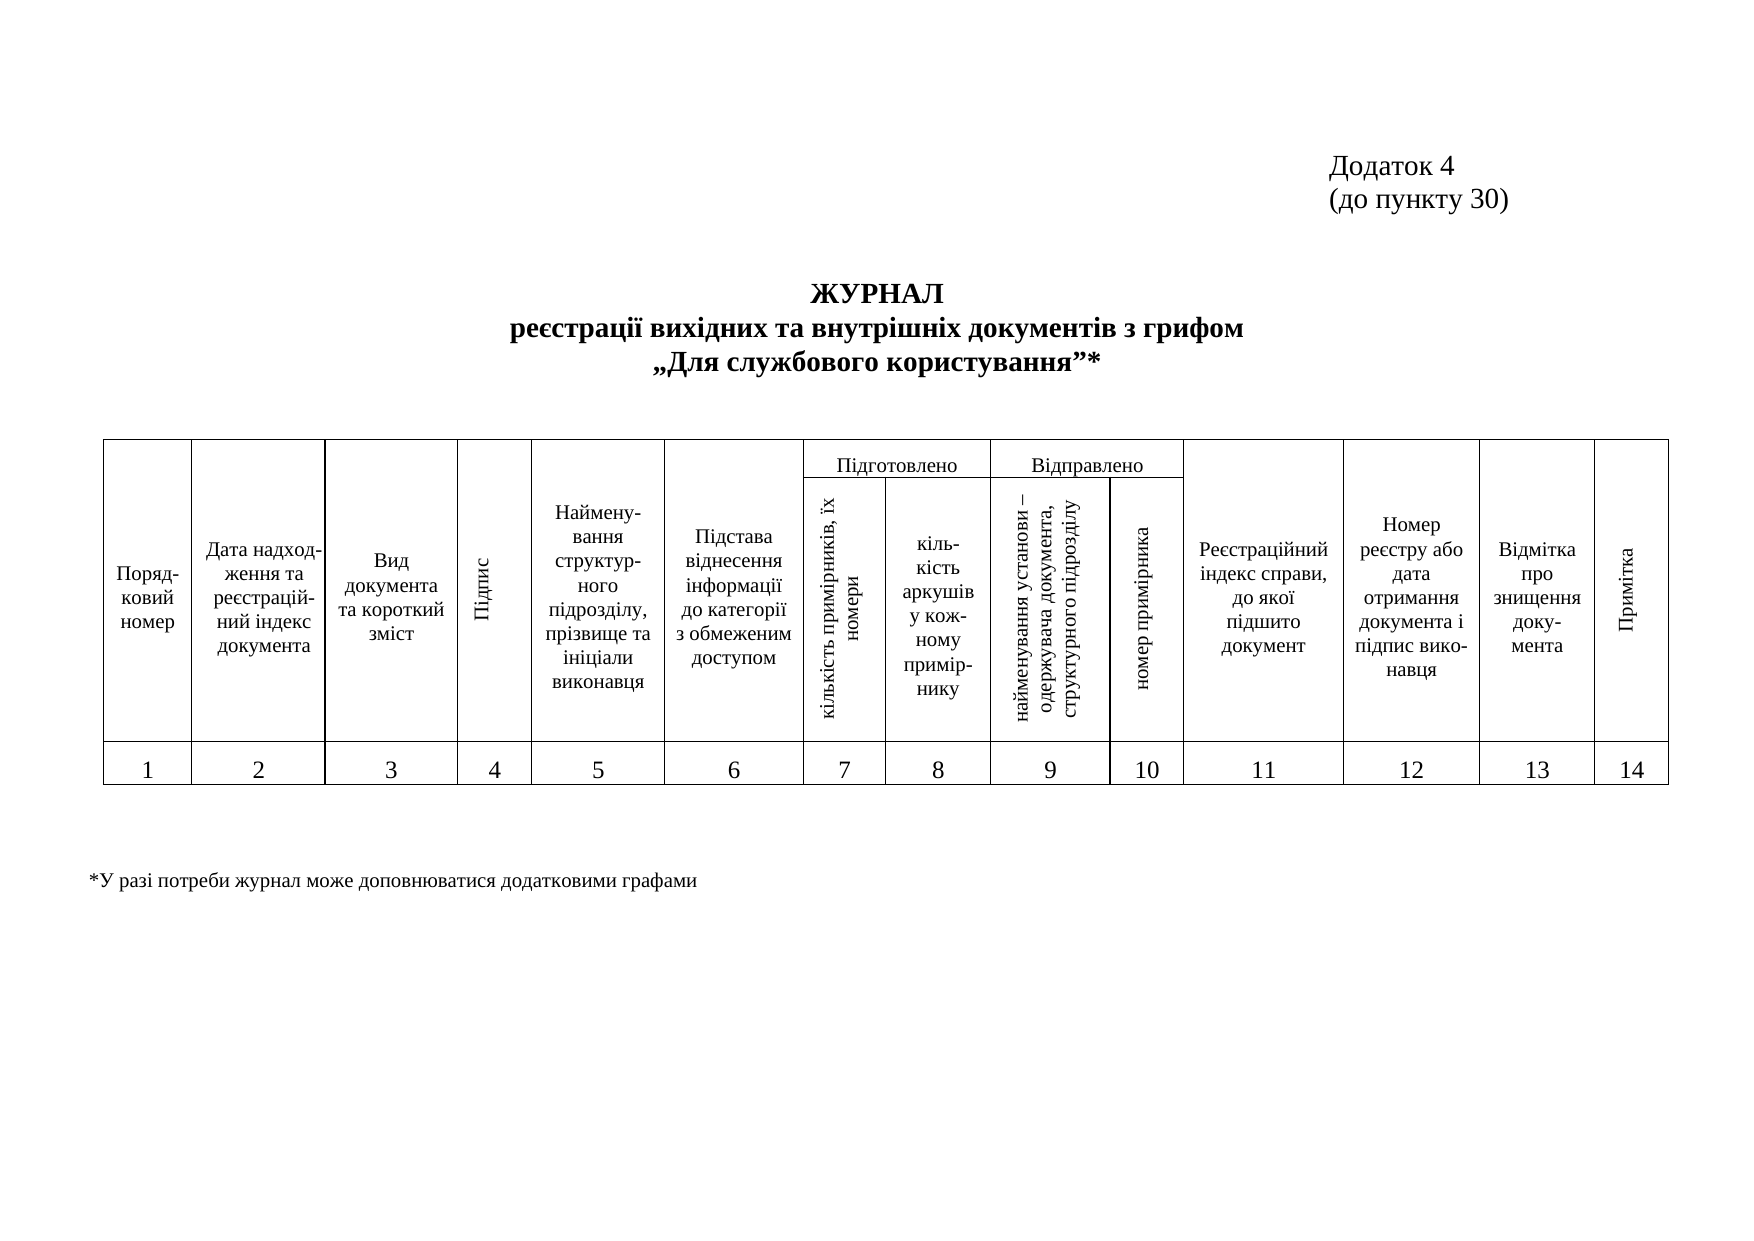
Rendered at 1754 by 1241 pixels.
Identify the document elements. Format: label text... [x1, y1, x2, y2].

table_header Дата надход-ження та реєстрацій-ний індекс документа [192, 440, 324, 741]
table_header Вид документа та короткий зміст [326, 440, 457, 741]
table_cell 8 [886, 742, 990, 784]
table_cell кіль-кість аркушів у кож-ному примір-нику [886, 478, 990, 741]
table_cell 10 [1111, 742, 1183, 784]
table_header Наймену-вання структур-ного підрозділу, прізвище та ініціали виконавця [532, 440, 664, 741]
table_cell 3 [326, 742, 457, 784]
table_cell 12 [1344, 742, 1479, 784]
table_header Підпис [458, 440, 531, 741]
table_cell 11 [1184, 742, 1343, 784]
table_header Реєстраційний індекс справи, до якої підшито документ [1184, 440, 1343, 741]
text *У разі потреби журнал може доповнюватися додатковими графами [88, 839, 1665, 892]
table_header Примітка [1595, 440, 1668, 741]
table_cell найменування установи – одержувача документа, структурного підрозділу [991, 478, 1109, 741]
text ЖУРНАЛ реєстрації вихідних та внутрішніх документів з грифом „Для службового користування”* [88, 277, 1665, 377]
table_header Підстава віднесення інформації до категорії з обмеженим доступом [665, 440, 803, 741]
table_cell номер примірника [1111, 478, 1183, 741]
table_cell 5 [532, 742, 664, 784]
table_header Підготовлено [804, 440, 990, 477]
table_cell 9 [991, 742, 1109, 784]
text Додаток 4 (до пункту 30) [1329, 148, 1665, 252]
table_header Поряд-ковий номер [104, 440, 191, 741]
table_header Відмітка про знищення доку-мента [1480, 440, 1594, 741]
table_cell кількість примірників, їх номери [804, 478, 885, 741]
table_header Відправлено [991, 440, 1183, 477]
table_cell 7 [804, 742, 885, 784]
table_cell 13 [1480, 742, 1594, 784]
table_header Номер реєстру або дата отримання документа і підпис вико-навця [1344, 440, 1479, 741]
table_cell 2 [192, 742, 324, 784]
table_cell 1 [104, 742, 191, 784]
table_cell 6 [665, 742, 803, 784]
table_cell 4 [458, 742, 531, 784]
table_cell 14 [1595, 742, 1668, 784]
